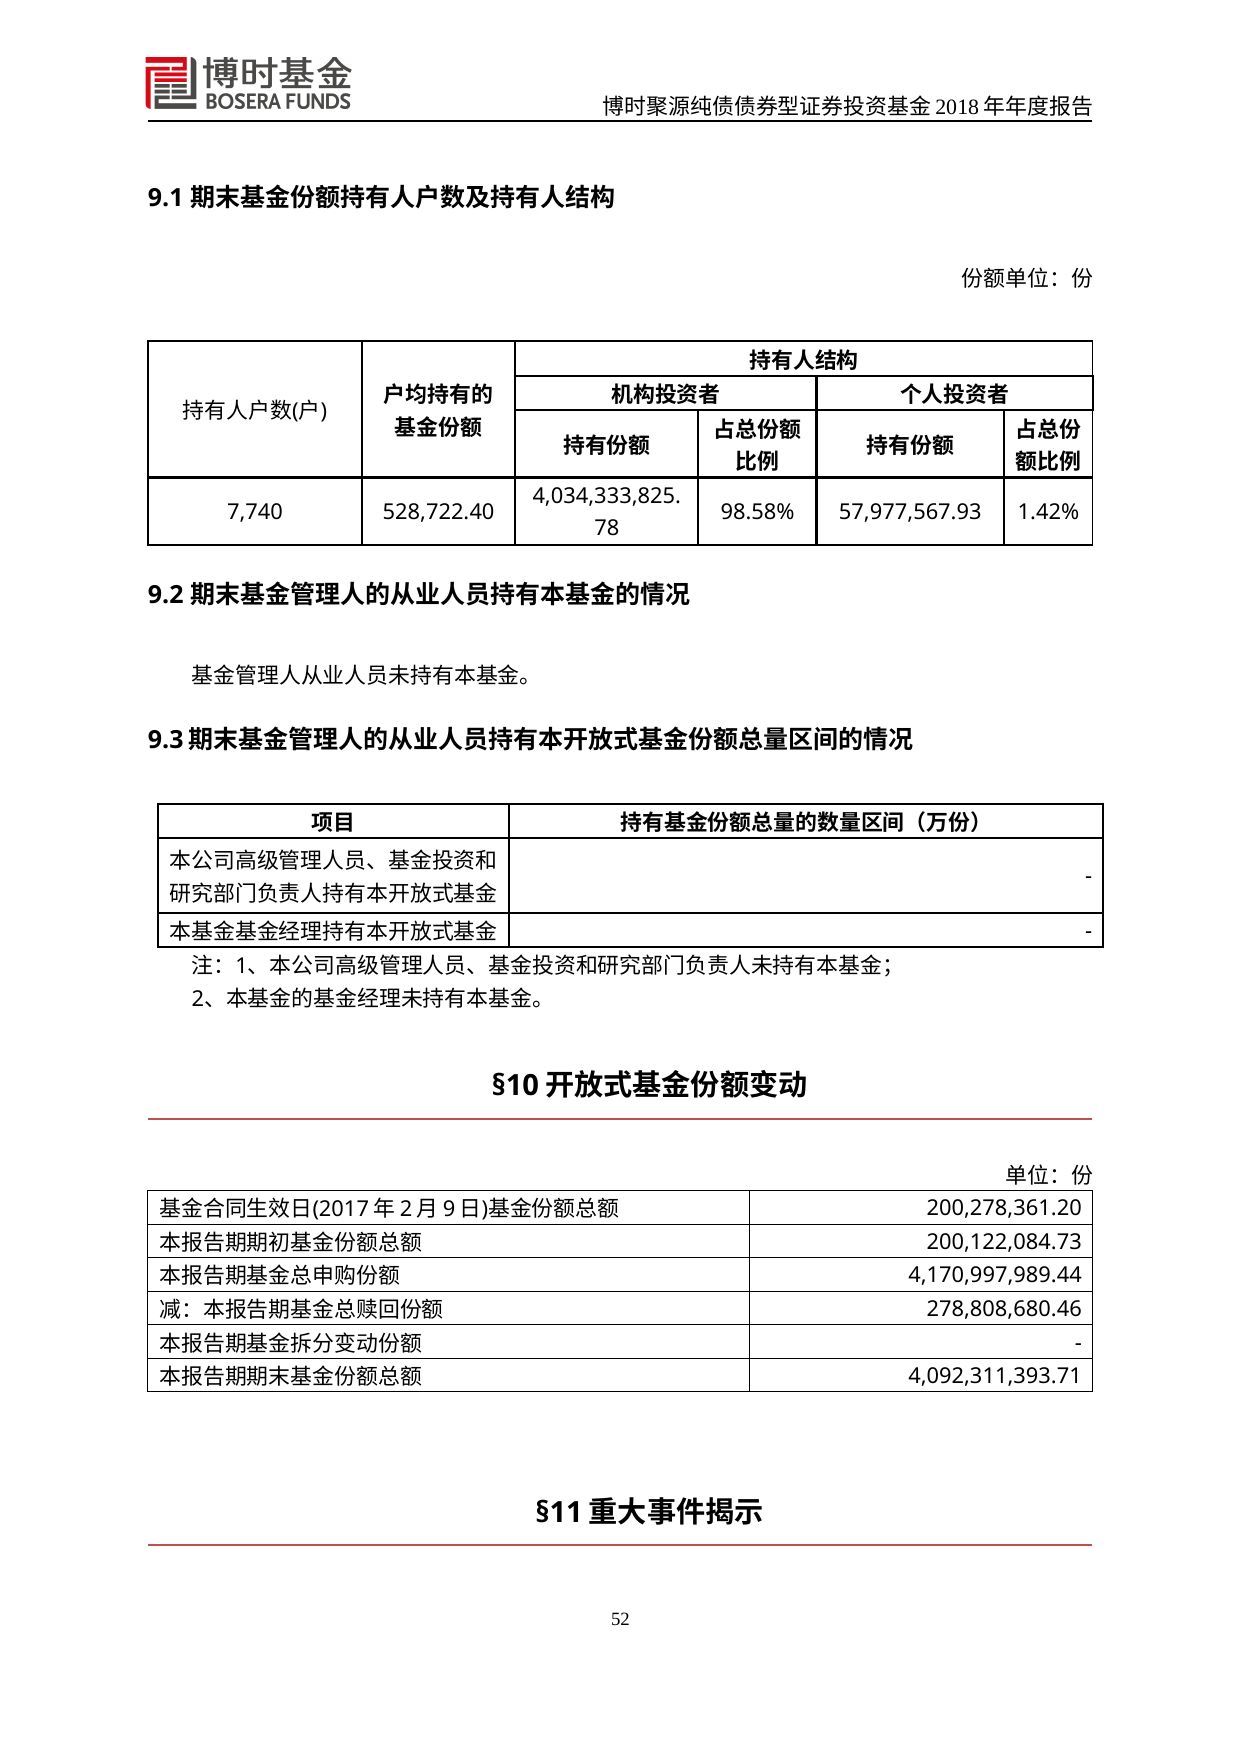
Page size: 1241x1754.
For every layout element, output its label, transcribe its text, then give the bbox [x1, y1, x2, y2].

table_cell 57,977,567.93 [818, 479, 1003, 543]
text 份额单位：份 [148, 260, 1092, 293]
table_cell 本报告期期初基金份额总额 [148, 1225, 749, 1257]
table_cell 4,092,311,393.71 [750, 1359, 1092, 1391]
table_header 持有人结构 [516, 342, 1092, 375]
table_cell - [750, 1325, 1092, 1358]
table_cell 本报告期基金总申购份额 [148, 1258, 749, 1291]
table_cell 本基金基金经理持有本开放式基金 [159, 914, 508, 946]
table_cell 200,122,084.73 [750, 1225, 1092, 1257]
table_cell 98.58% [699, 479, 815, 543]
text 基金管理人从业人员未持有本基金。 [148, 658, 1092, 690]
table_header 项目 [159, 805, 508, 837]
text 9.1 期末基金份额持有人户数及持有人结构 [148, 163, 1092, 228]
table_cell 减：本报告期基金总赎回份额 [148, 1292, 749, 1324]
table_header 200,278,361.20 [750, 1191, 1092, 1223]
text 9.2 期末基金管理人的从业人员持有本基金的情况 [148, 560, 1092, 625]
table_cell 278,808,680.46 [750, 1292, 1092, 1324]
table_cell 1.42% [1005, 479, 1092, 543]
picture [145, 57, 352, 109]
table_cell 占总份额比例 [699, 411, 815, 476]
text 2、本基金的基金经理未持有本基金。 [148, 981, 1092, 1013]
table_header 持有人户数(户) [149, 342, 361, 476]
table_cell 持有份额 [818, 411, 1003, 476]
table_cell 本报告期期末基金份额总额 [148, 1359, 749, 1391]
text 单位：份 [148, 1157, 1092, 1190]
table_cell 4,034,333,825.78 [516, 479, 697, 543]
text §10开放式基金份额变动 [148, 1051, 1092, 1118]
text 9.3期末基金管理人的从业人员持有本开放式基金份额总量区间的情况 [148, 705, 1092, 770]
text 注：1、本公司高级管理人员、基金投资和研究部门负责人未持有本基金； [148, 948, 1092, 981]
table_cell 机构投资者 [516, 377, 815, 409]
table_header 基金合同生效日(2017年2月9日)基金份额总额 [148, 1191, 749, 1223]
table_header 户均持有的基金份额 [363, 342, 514, 476]
text §11重大事件揭示 [148, 1477, 1092, 1544]
table_cell - [510, 914, 1102, 946]
table_header 持有基金份额总量的数量区间（万份） [510, 805, 1102, 837]
table_cell 个人投资者 [818, 377, 1092, 409]
table_cell 本公司高级管理人员、基金投资和研究部门负责人持有本开放式基金 [159, 839, 508, 912]
table_cell 528,722.40 [363, 479, 514, 543]
table_cell 7,740 [149, 479, 361, 543]
table_cell 4,170,997,989.44 [750, 1258, 1092, 1291]
table_cell - [510, 839, 1102, 912]
table_cell 占总份额比例 [1005, 411, 1092, 476]
table_cell 本报告期基金拆分变动份额 [148, 1325, 749, 1358]
table_cell 持有份额 [516, 411, 697, 476]
